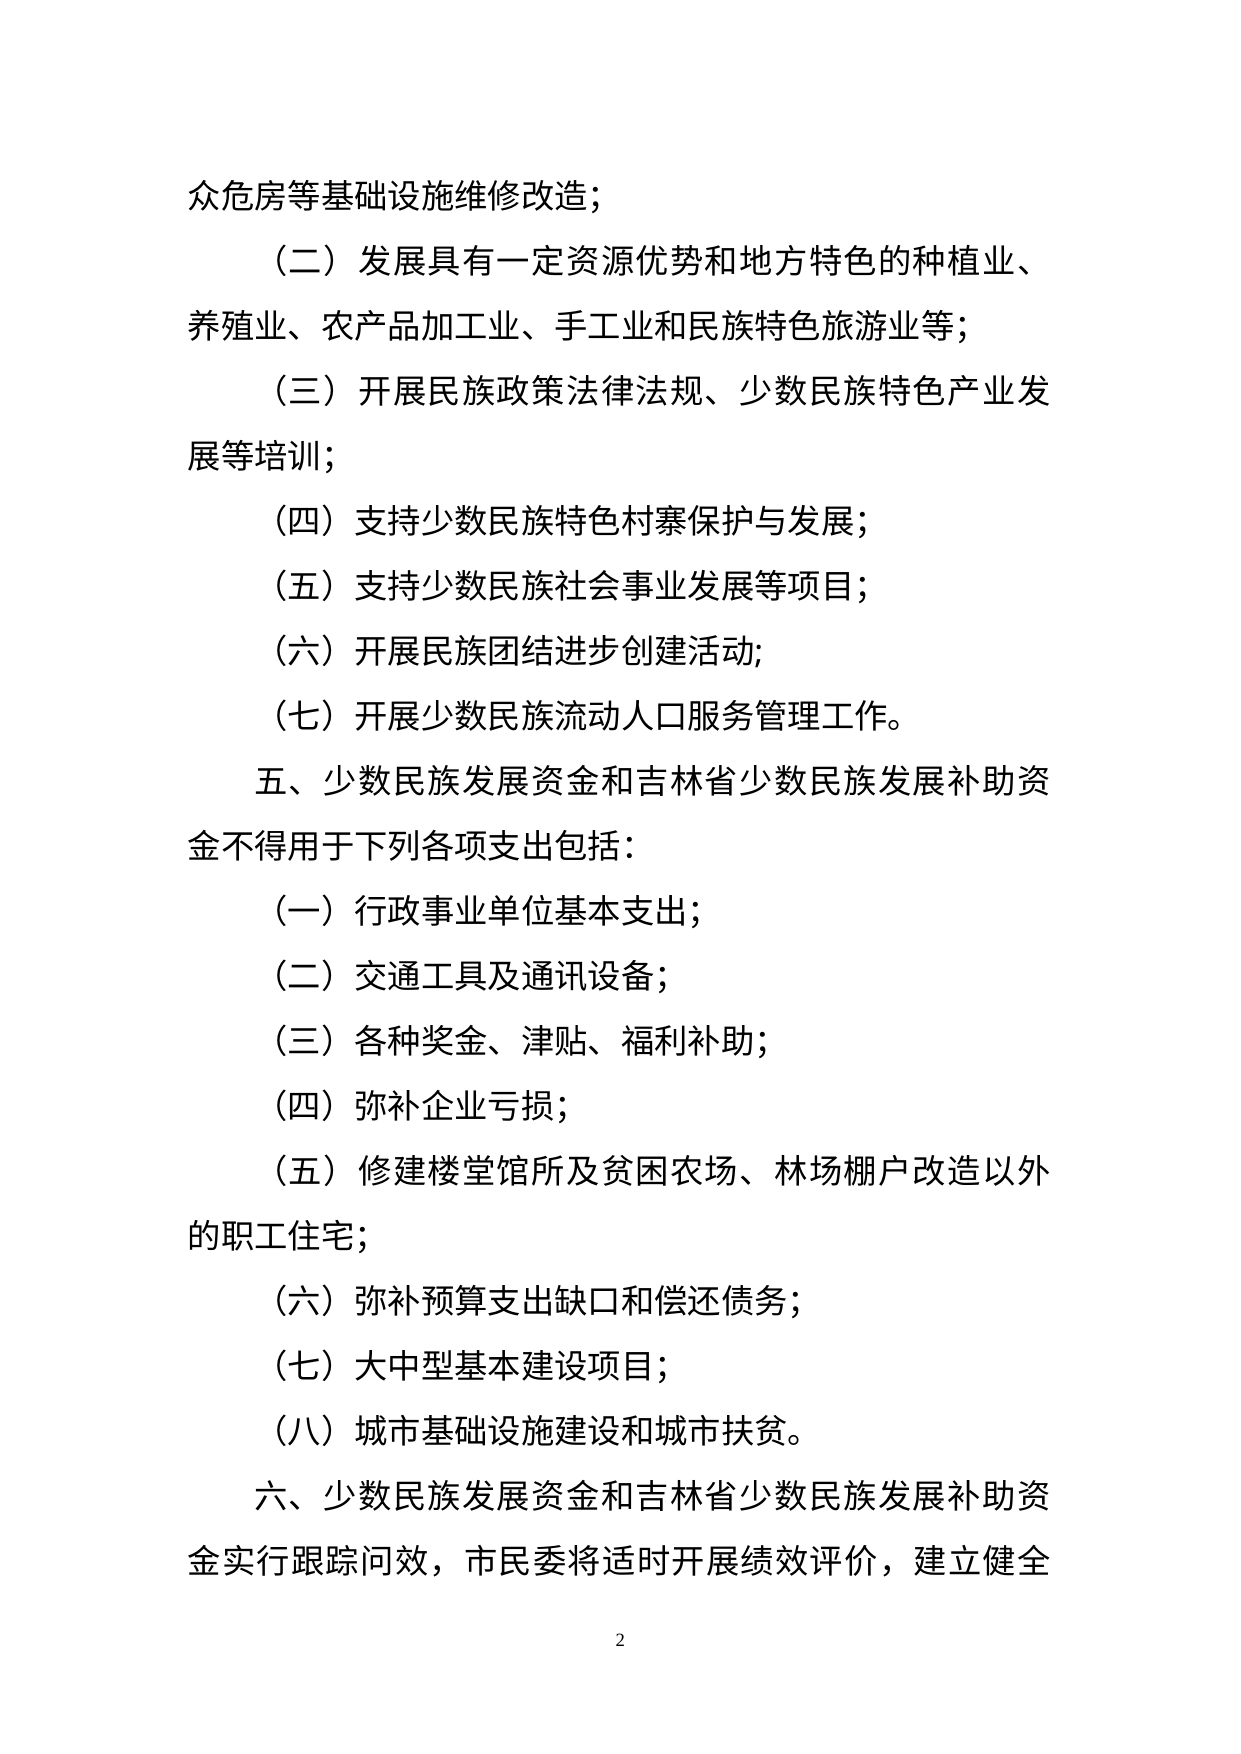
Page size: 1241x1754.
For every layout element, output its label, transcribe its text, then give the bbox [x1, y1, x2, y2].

text （七）开展少数民族流动人口服务管理工作。 [187, 682, 1053, 747]
text （二）交通工具及通讯设备； [187, 942, 1053, 1007]
text （五）支持少数民族社会事业发展等项目； [187, 552, 1053, 617]
text （七）大中型基本建设项目； [187, 1332, 1053, 1397]
text 五、少数民族发展资金和吉林省少数民族发展补助资金不得用于下列各项支出包括： [187, 747, 1053, 877]
text （六）开展民族团结进步创建活动; [187, 617, 1053, 682]
text （六）弥补预算支出缺口和偿还债务； [187, 1267, 1053, 1332]
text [187, 1462, 1053, 1592]
text （一）行政事业单位基本支出； [187, 877, 1053, 942]
text （三）各种奖金、津贴、福利补助； [187, 1007, 1053, 1072]
text （五）修建楼堂馆所及贫困农场、林场棚户改造以外的职工住宅； [187, 1137, 1053, 1267]
text （二）发展具有一定资源优势和地方特色的种植业、养殖业、农产品加工业、手工业和民族特色旅游业等； [187, 227, 1053, 357]
text （三）开展民族政策法律法规、少数民族特色产业发展等培训； [187, 357, 1053, 487]
text （四）弥补企业亏损； [187, 1072, 1053, 1137]
text （四）支持少数民族特色村寨保护与发展； [187, 487, 1053, 552]
text （八）城市基础设施建设和城市扶贫。 [187, 1397, 1053, 1462]
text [187, 162, 1053, 227]
